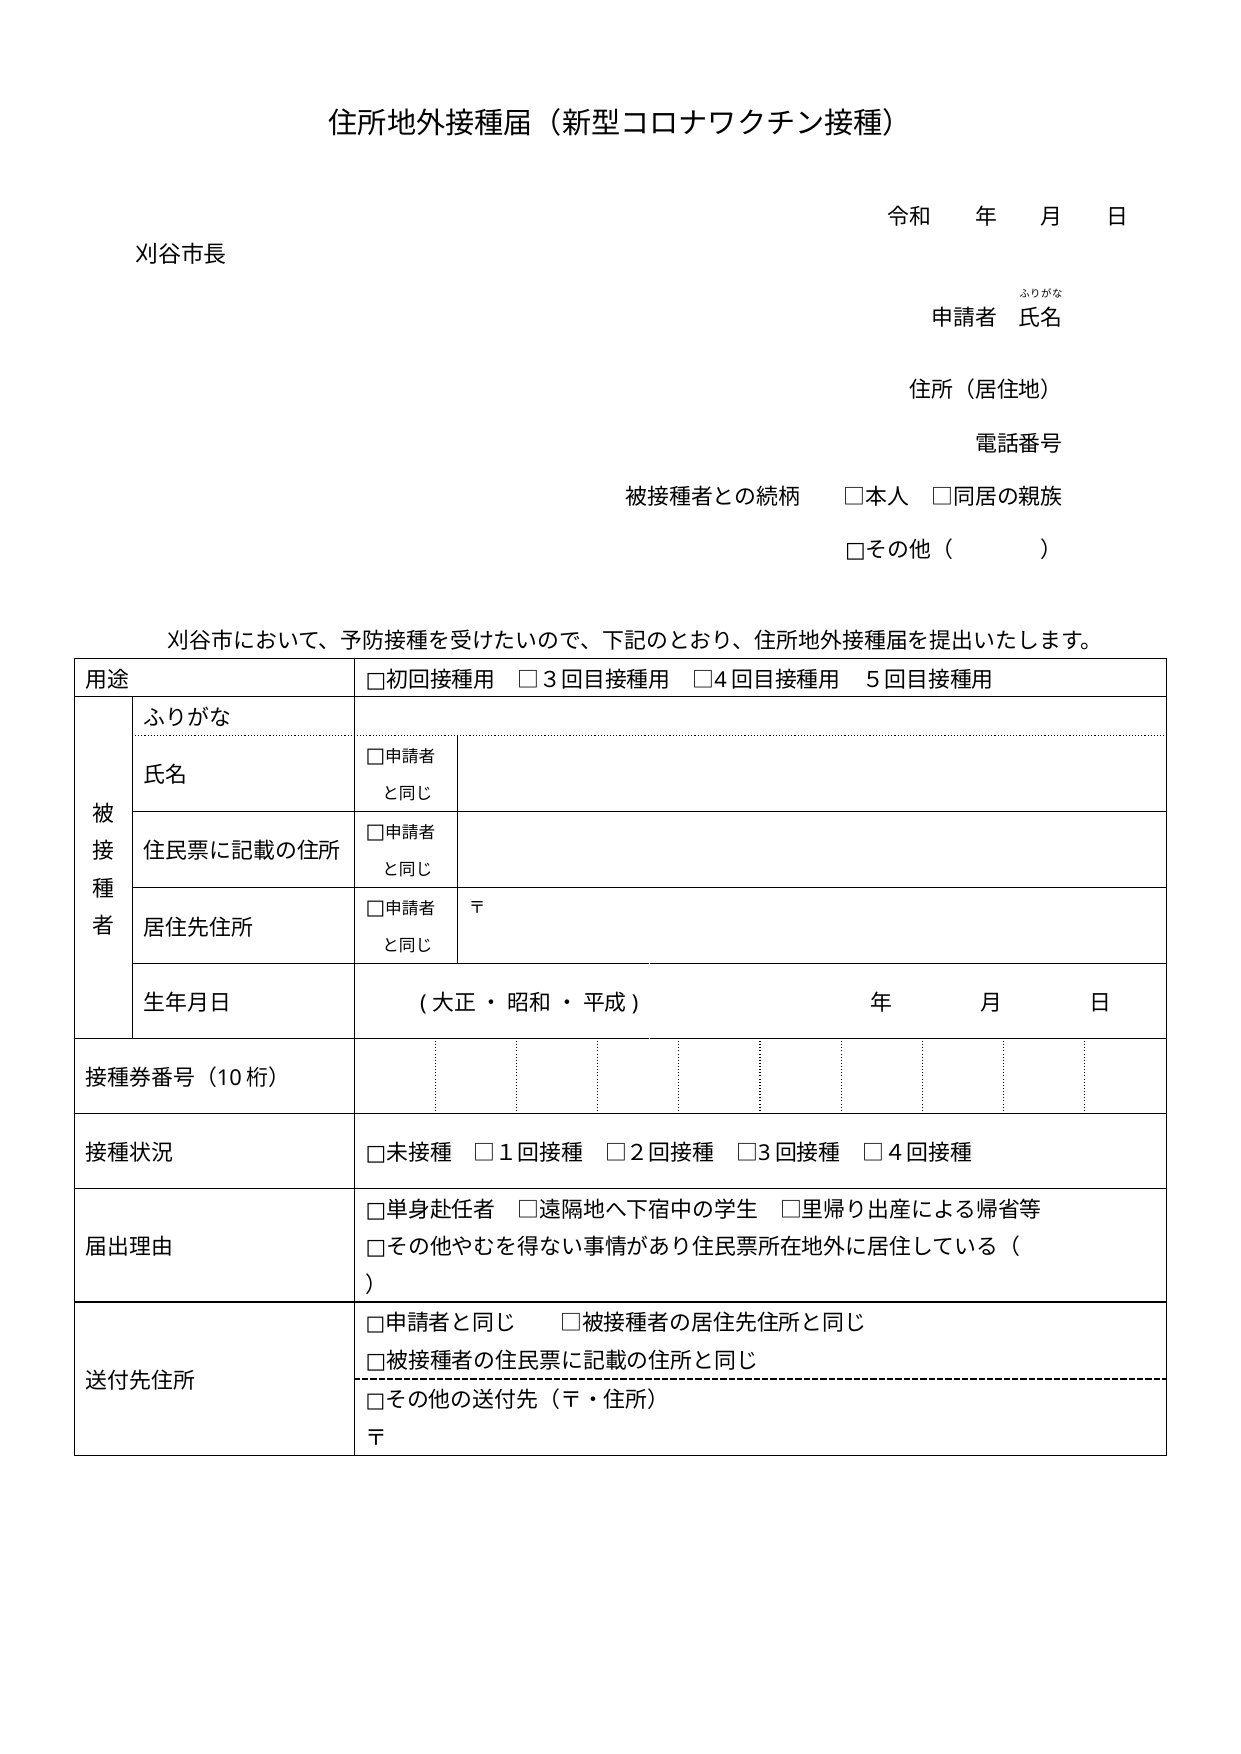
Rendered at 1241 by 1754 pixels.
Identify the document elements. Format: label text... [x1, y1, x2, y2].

table_cell [841, 1039, 922, 1113]
table_cell 被接種者 [75, 697, 132, 1038]
table_cell [679, 1039, 760, 1113]
text 刈谷市において、予防接種を受けたいので、下記のとおり、住所地外接種届を提出いたします。 [53, 620, 1217, 658]
text 電話番号 [112, 423, 1062, 460]
text 住所（居住地） [112, 369, 1062, 407]
table_cell ふりがな [133, 697, 354, 735]
table_cell □申請者と同じ □被接種者の居住先住所と同じ □被接種者の住民票に記載の住所と同じ [355, 1303, 1166, 1377]
table_cell [435, 1039, 516, 1113]
text 刈谷市長 [112, 233, 1128, 271]
table_cell 接種状況 [75, 1114, 354, 1188]
table_cell □未接種 □１回接種 □２回接種 □3回接種 □４回接種 [355, 1114, 1166, 1188]
table_cell [355, 697, 1166, 735]
table_cell 氏名 [133, 735, 354, 811]
table_cell 住民票に記載の住所 [133, 812, 354, 887]
table_header 用途 [75, 659, 354, 696]
table_cell □その他の送付先（〒・住所） 〒 [355, 1378, 1166, 1454]
table_cell [923, 1039, 1003, 1113]
table_cell [1085, 1039, 1166, 1113]
table_cell □単身赴任者 □遠隔地へ下宿中の学生 □里帰り出産による帰省等 □その他やむを得ない事情があり住民票所在地外に居住している（ ） [355, 1189, 1166, 1301]
text □その他（ ） [112, 529, 1062, 567]
table_cell 送付先住所 [75, 1303, 354, 1454]
table_cell 居住先住所 [133, 888, 354, 963]
table_cell □申請者 と同じ [355, 812, 457, 887]
table_cell □申請者 と同じ [355, 735, 457, 811]
table_cell [516, 1039, 597, 1113]
table_cell 届出理由 [75, 1189, 354, 1301]
text 令和 年 月 日 [112, 196, 1128, 233]
text 申請者 [112, 271, 1062, 346]
table_cell [1004, 1039, 1085, 1113]
table_cell [355, 1039, 435, 1113]
table_cell 〒 [458, 888, 1166, 963]
table_cell [458, 735, 1166, 811]
text 被接種者との続柄 □本人 □同居の親族 [112, 476, 1062, 513]
table_cell ( 大正 ・ 昭和 ・ 平成 ) [355, 964, 649, 1038]
table_cell [598, 1039, 679, 1113]
table_cell [458, 812, 1166, 887]
table_header □初回接種用 □３回目接種用 □4回目接種用 ５回目接種用 [355, 659, 1166, 696]
table_cell 年 月 日 [650, 964, 1166, 1038]
table_cell □申請者 と同じ [355, 888, 457, 963]
text 住所地外接種届（新型コロナワクチン接種） [112, 83, 1128, 158]
table_cell 生年月日 [133, 964, 354, 1038]
table_cell 接種券番号（10桁） [75, 1039, 354, 1113]
table_cell [760, 1039, 841, 1113]
